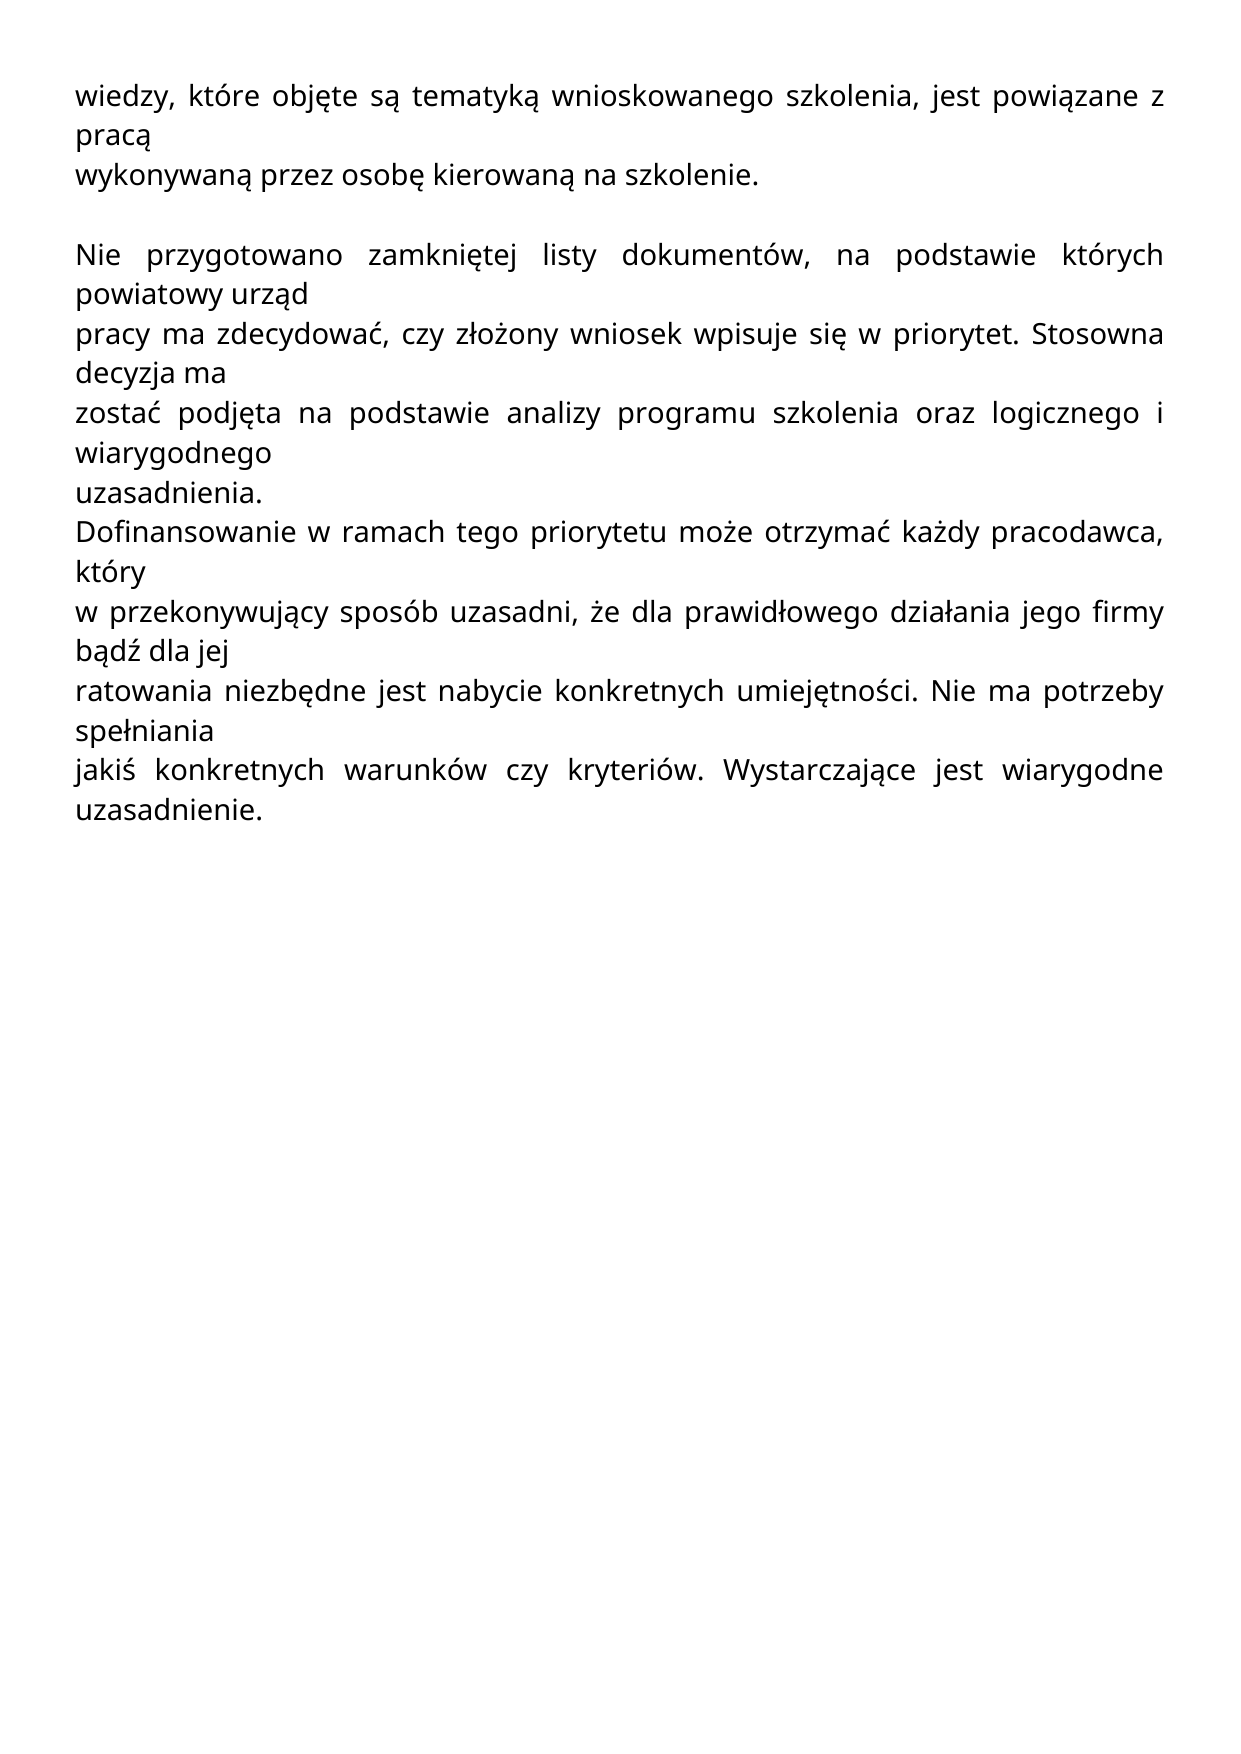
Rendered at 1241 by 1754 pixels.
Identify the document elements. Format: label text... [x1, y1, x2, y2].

text uzasadnienia. [75, 472, 1165, 512]
text wykonywaną przez osobę kierowaną na szkolenie. [75, 154, 1165, 194]
text w przekonywujący sposób uzasadni, że dla prawidłowego działania jego firmy bądź dla jej [75, 591, 1165, 670]
text zostać podjęta na podstawie analizy programu szkolenia oraz logicznego i wiarygodnego [75, 392, 1165, 472]
text Nie przygotowano zamkniętej listy dokumentów, na podstawie których powiatowy urząd [75, 234, 1165, 313]
text Dofinansowanie w ramach tego priorytetu może otrzymać każdy pracodawca, który [75, 512, 1165, 591]
text pracy ma zdecydować, czy złożony wniosek wpisuje się w priorytet. Stosowna decyzja ma [75, 313, 1165, 392]
text wiedzy, które objęte są tematyką wnioskowanego szkolenia, jest powiązane z pracą [75, 75, 1165, 154]
text jakiś konkretnych warunków czy kryteriów. Wystarczające jest wiarygodne uzasadnienie. [75, 750, 1165, 829]
text ratowania niezbędne jest nabycie konkretnych umiejętności. Nie ma potrzeby spełniania [75, 670, 1165, 750]
